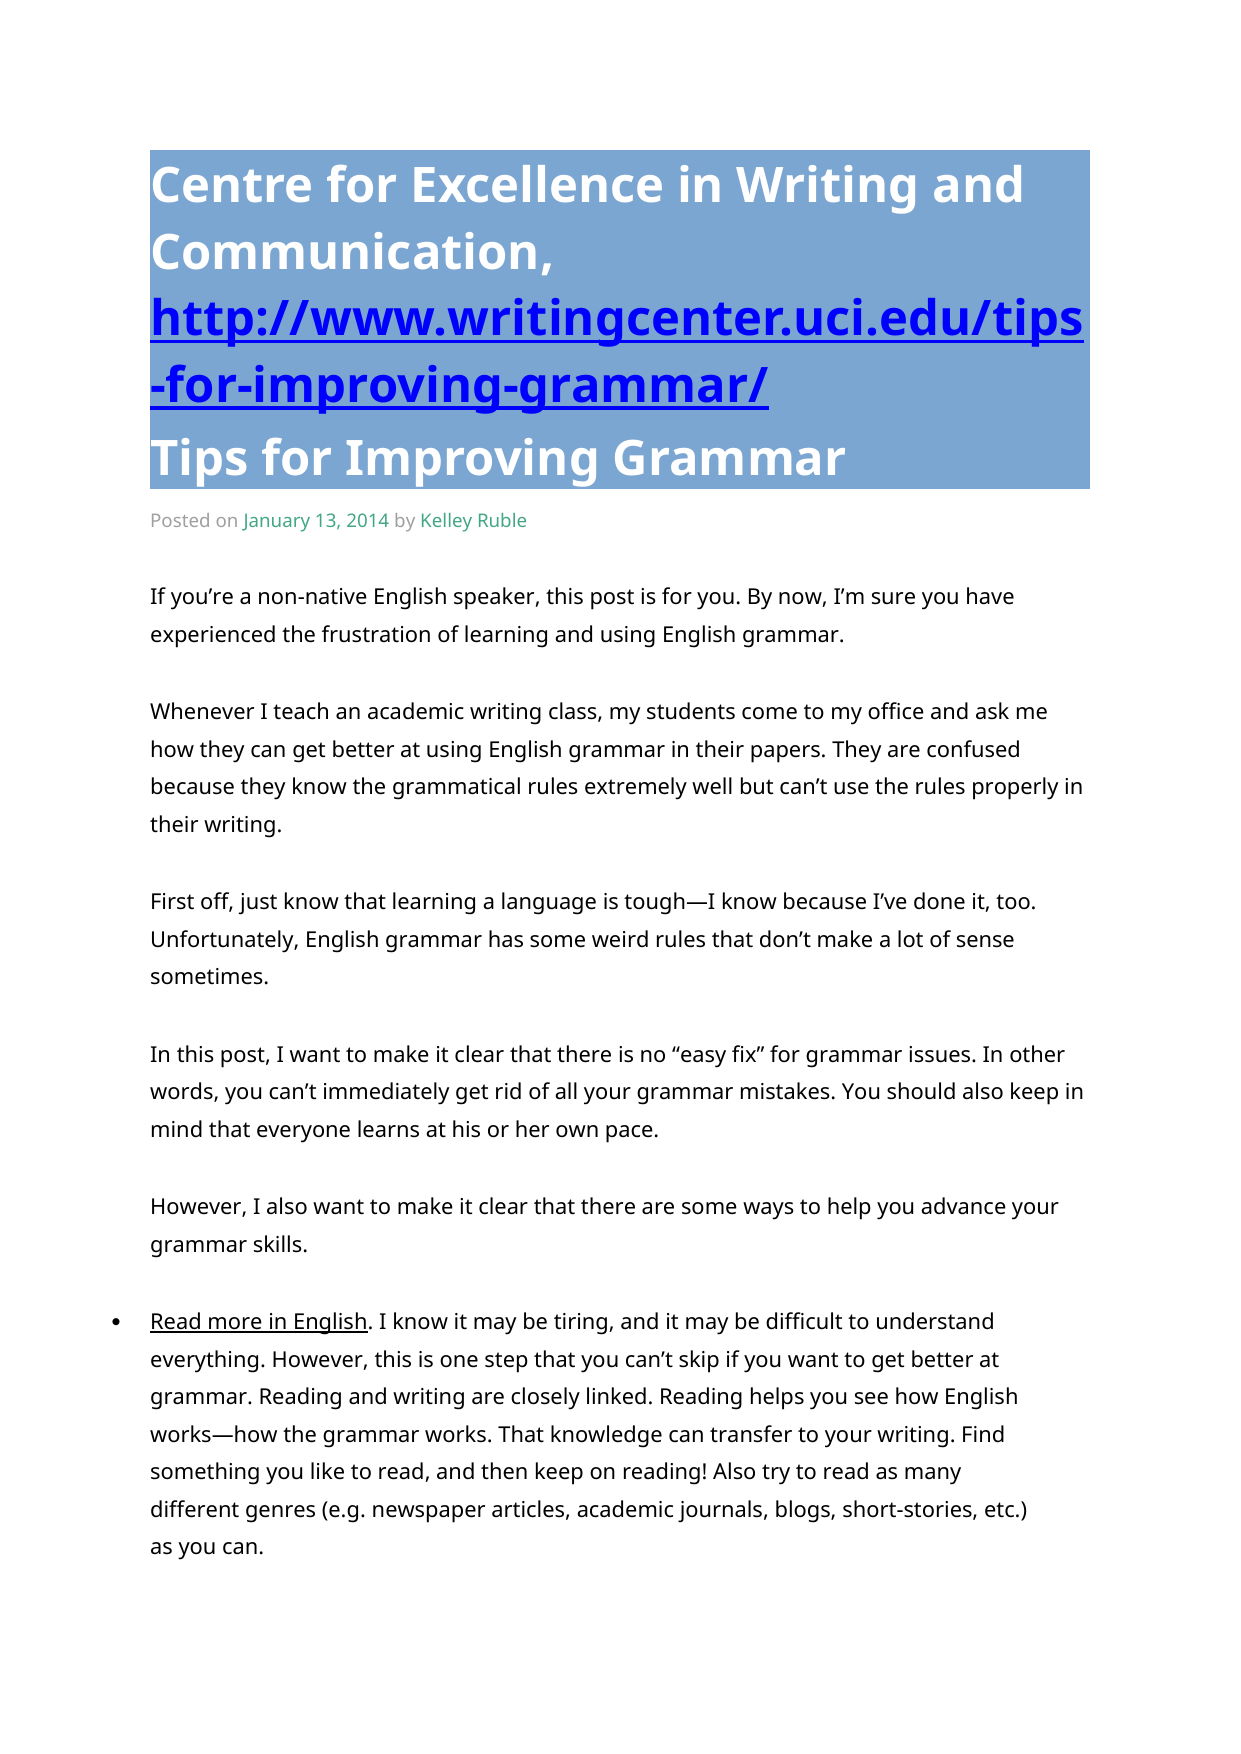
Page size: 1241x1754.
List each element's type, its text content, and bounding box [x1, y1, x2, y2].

text Tips for Improving Grammar [150, 423, 1090, 489]
text In this post, I want to make it clear that there is no “easy fix” for grammar issues. In other words, you can’t immediately get rid of all your grammar mistakes. You should also keep in mind that everyone learns at his or her own pace. [150, 1031, 1090, 1143]
text However, I also want to make it clear that there are some ways to help you advance your grammar skills. [150, 1183, 1090, 1258]
text Centre for Excellence in Writing and Communication, http://www.writingcenter.uci.edu/tips-for-improving-grammar/ [150, 150, 1090, 417]
text If you’re a non-native English speaker, this post is for you. By now, I’m sure you have experienced the frustration of learning and using English grammar. [150, 573, 1090, 648]
text Posted on January 13, 2014 by Kelley Ruble [150, 496, 1090, 533]
text Whenever I teach an academic writing class, my students come to my office and ask me how they can get better at using English grammar in their papers. They are confused because they know the grammatical rules extremely well but can’t use the rules properly in their writing. [150, 688, 1090, 838]
text First off, just know that learning a language is tough—I know because I’ve done it, too. Unfortunately, English grammar has some weird rules that don’t make a lot of sense sometimes. [150, 878, 1090, 991]
list Read more in English. I know it may be tiring, and it may be difficult to understand everything. However, this is one step that you can’t skip if you want to get better at grammar. Reading and writing are closely linked. Reading helps you see how English works—how the grammar works. That knowledge can transfer to your writing. Find something you like to read, and then keep on reading! Also try to read as many different genres (e.g. newspaper articles, academic journals, blogs, short-stories, etc.) as you can. [112, 1298, 1053, 1561]
